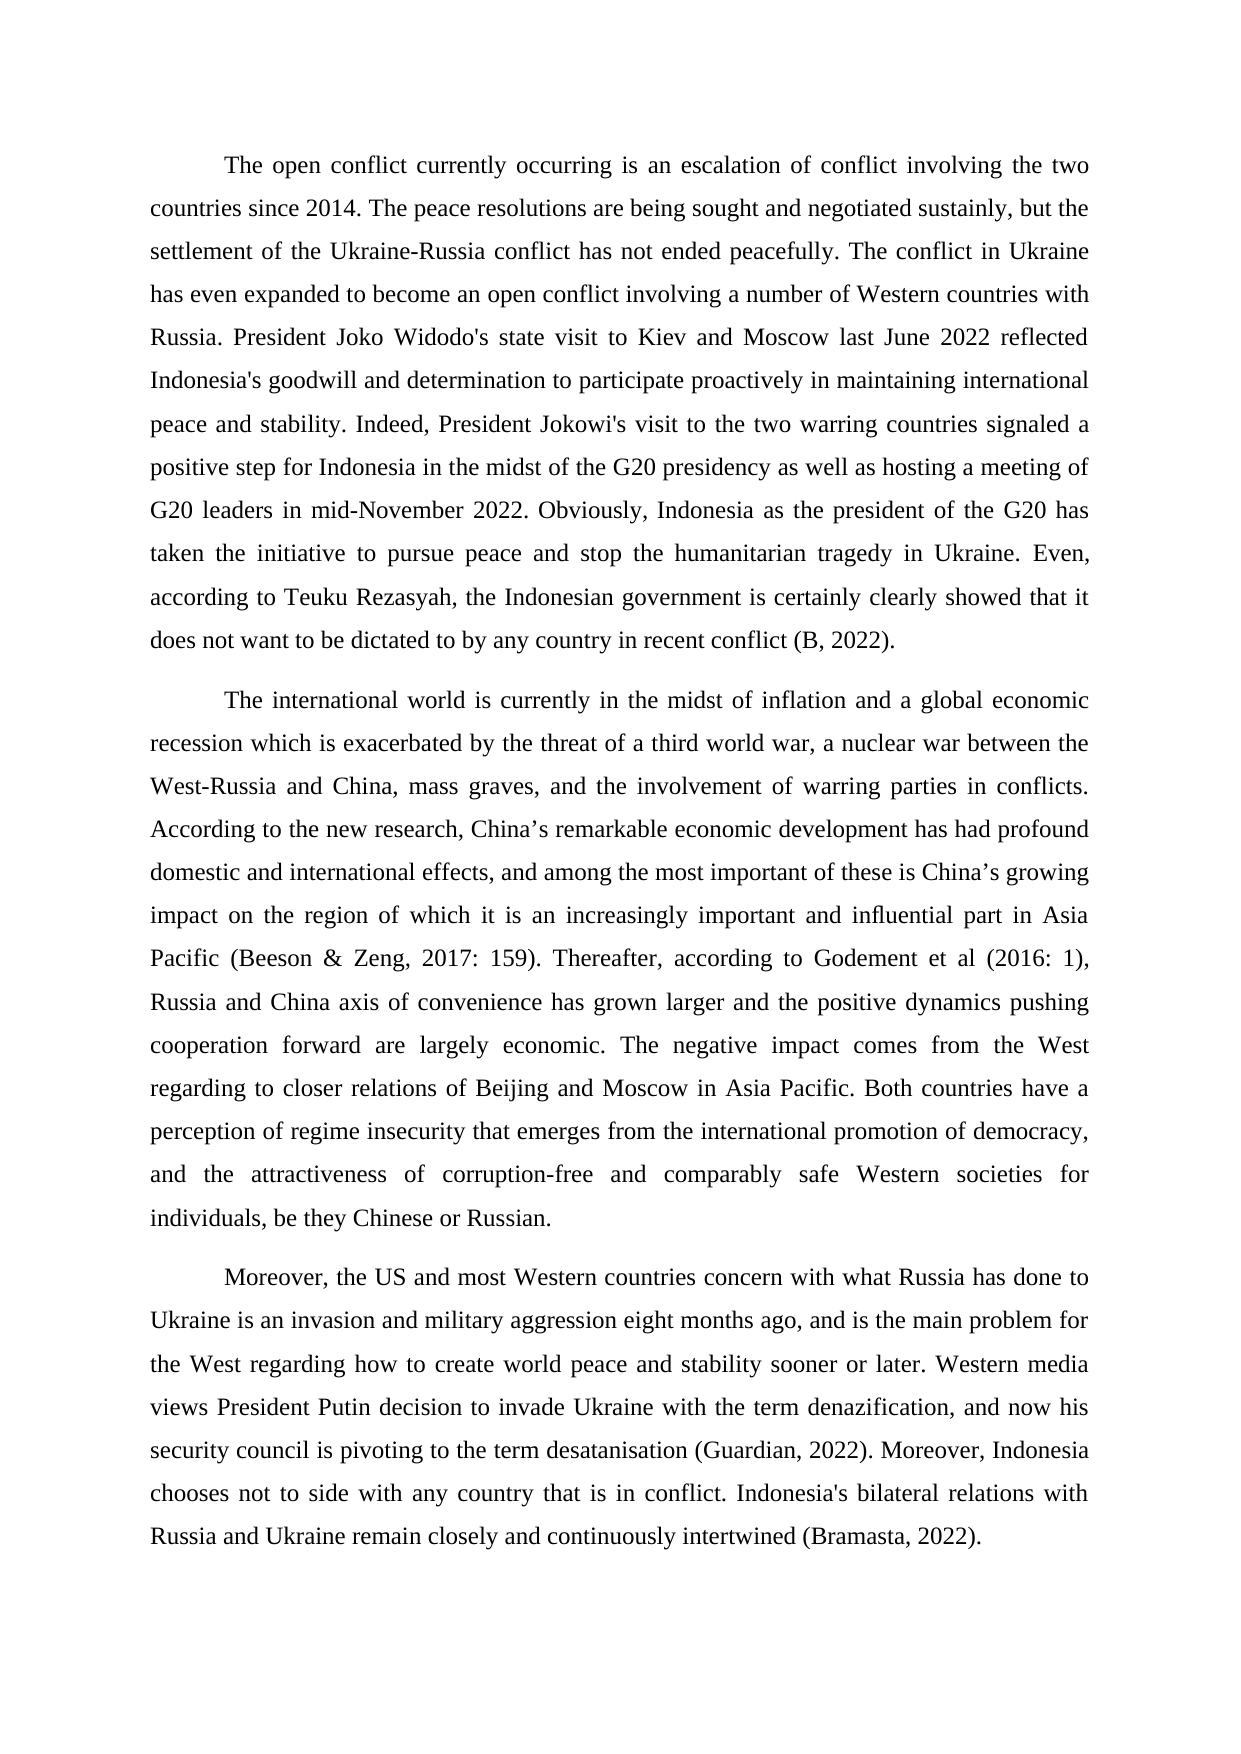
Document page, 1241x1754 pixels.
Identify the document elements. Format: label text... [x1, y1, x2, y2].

text The open conflict currently occurring is an escalation of conflict involving the two countries since 2014. The peace resolutions are being sought and negotiated sustainly, but the settlement of the Ukraine-Russia conflict has not ended peacefully. The conflict in Ukraine has even expanded to become an open conflict involving a number of Western countries with Russia. President Joko Widodo's state visit to Kiev and Moscow last June 2022 reflected Indonesia's goodwill and determination to participate proactively in maintaining international peace and stability. Indeed, President Jokowi's visit to the two warring countries signaled a positive step for Indonesia in the midst of the G20 presidency as well as hosting a meeting of G20 leaders in mid-November 2022. Obviously, Indonesia as the president of the G20 has taken the initiative to pursue peace and stop the humanitarian tragedy in Ukraine. Even, according to Teuku Rezasyah, the Indonesian government is certainly clearly showed that it does not want to be dictated to by any country in recent conflict (B, 2022). [150, 150, 1090, 654]
text Moreover, the US and most Western countries concern with what Russia has done to Ukraine is an invasion and military aggression eight months ago, and is the main problem for the West regarding how to create world peace and stability sooner or later. Western media views President Putin decision to invade Ukraine with the term denazification, and now his security council is pivoting to the term desatanisation (Guardian, 2022). Moreover, Indonesia chooses not to side with any country that is in conflict. Indonesia's bilateral relations with Russia and Ukraine remain closely and continuously intertwined (Bramasta, 2022). [150, 1262, 1090, 1550]
text The international world is currently in the midst of inflation and a global economic recession which is exacerbated by the threat of a third world war, a nuclear war between the West-Russia and China, mass graves, and the involvement of warring parties in conflicts. According to the new research, China’s remarkable economic development has had profound domestic and international effects, and among the most important of these is China’s growing impact on the region of which it is an increasingly important and inﬂuential part in Asia Pacific (Beeson & Zeng, 2017: 159). Thereafter, according to Godement et al (2016: 1), Russia and China axis of convenience has grown larger and the positive dynamics pushing cooperation forward are largely economic. The negative impact comes from the West regarding to closer relations of Beijing and Moscow in Asia Pacific. Both countries have a perception of regime insecurity that emerges from the international promotion of democracy, and the attractiveness of corruption-free and comparably safe Western societies for individuals, be they Chinese or Russian. [150, 685, 1090, 1231]
